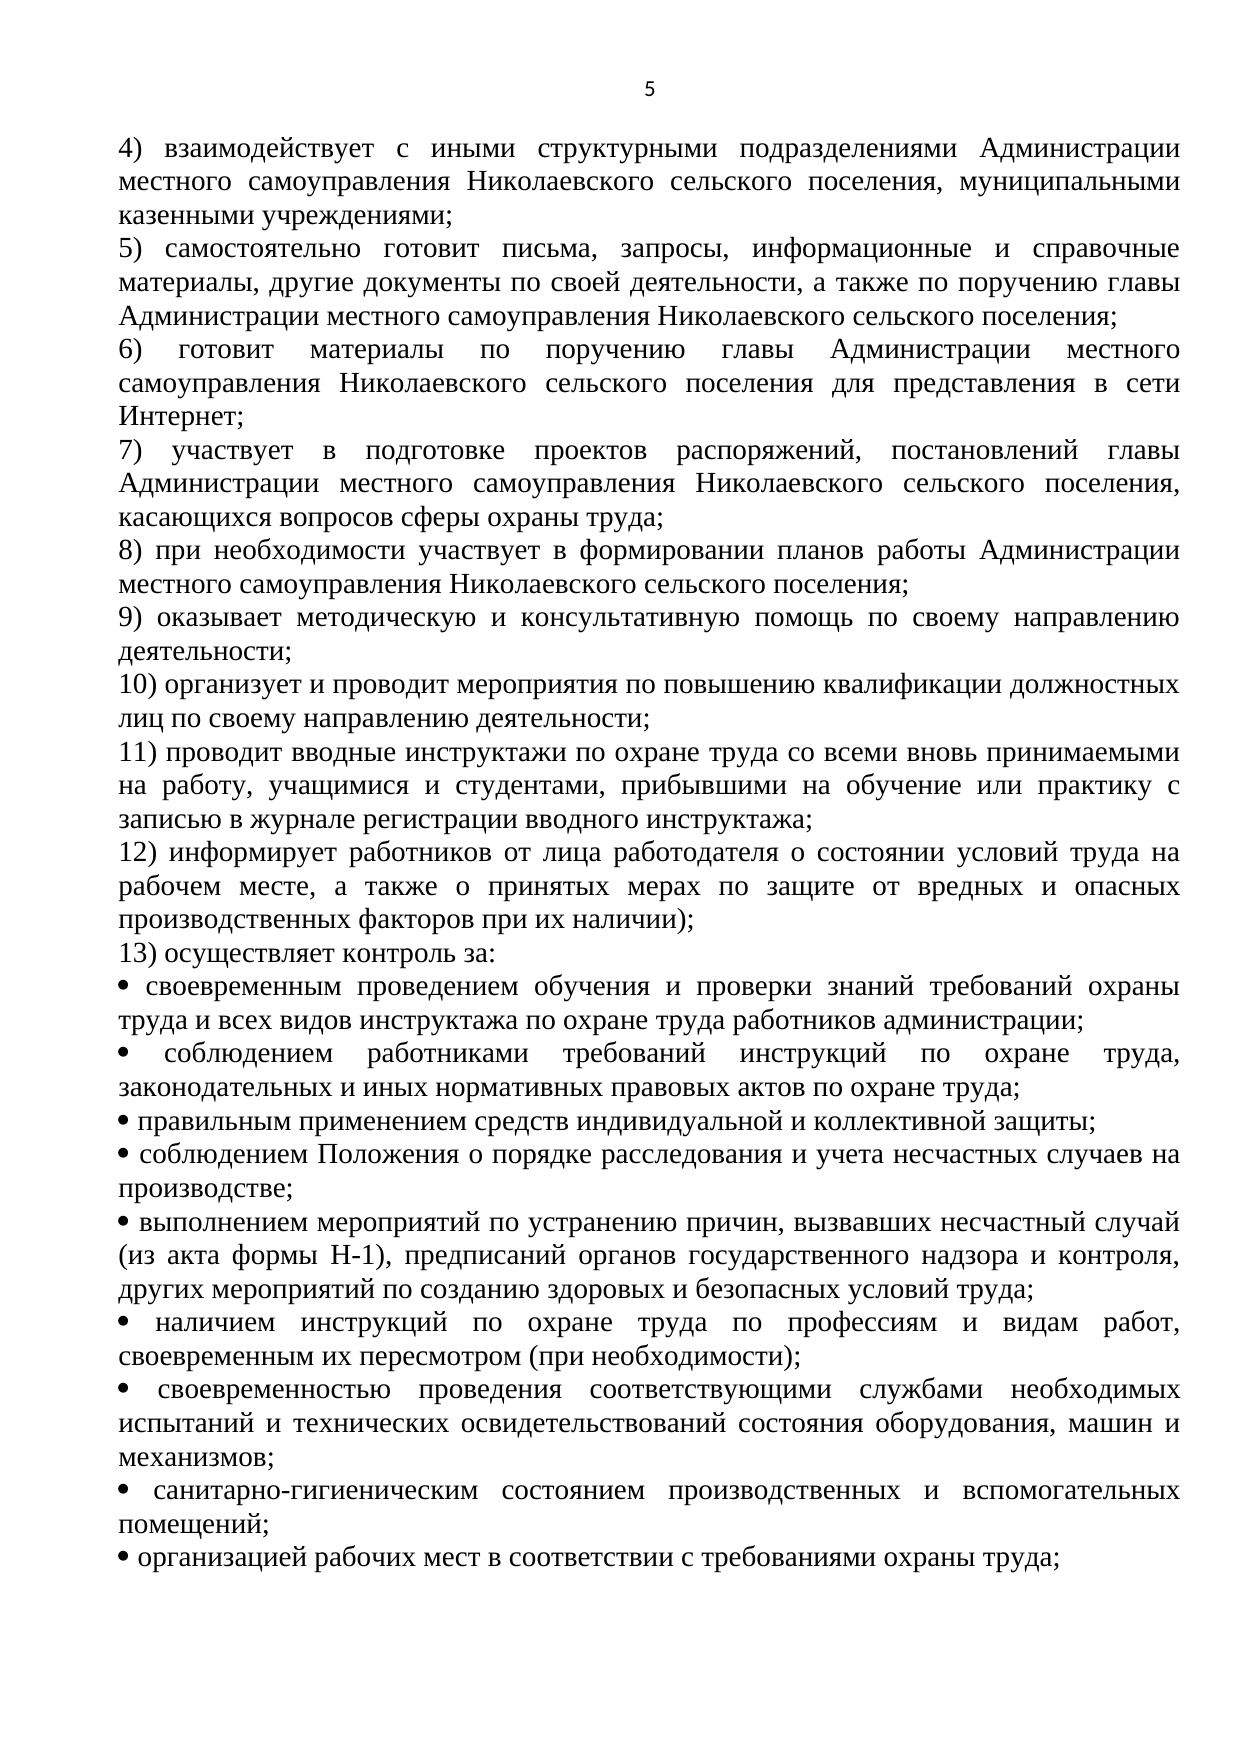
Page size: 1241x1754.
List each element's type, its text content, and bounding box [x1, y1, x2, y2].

text 10) организует и проводит мероприятия по повышению квалификации должностных лиц по своему направлению деятельности; [118, 667, 1181, 734]
text 6) готовит материалы по поручению главы Администрации местного самоуправления Николаевского сельского поселения для представления в сети Интернет; [118, 331, 1181, 432]
text 12) информирует работников от лица работодателя о состоянии условий труда на рабочем месте, а также о принятых мерах по защите от вредных и опасных производственных факторов при их наличии); [118, 834, 1181, 935]
text 8) при необходимости участвует в формировании планов работы Администрации местного самоуправления Николаевского сельского поселения; [118, 532, 1181, 599]
text 11) проводит вводные инструктажи по охране труда со всеми вновь принимаемыми на работу, учащимися и студентами, прибывшими на обучение или практику с записью в журнале регистрации вводного инструктажа; [118, 734, 1181, 834]
text санитарно-гигиеническим состоянием производственных и вспомогательных помещений; [118, 1472, 1181, 1539]
text выполнением мероприятий по устранению причин, вызвавших несчастный случай (из акта формы Н-1), предписаний органов государственного надзора и контроля, других мероприятий по созданию здоровых и безопасных условий труда; [118, 1204, 1181, 1304]
text 7) участвует в подготовке проектов распоряжений, постановлений главы Администрации местного самоуправления Николаевского сельского поселения, касающихся вопросов сферы охраны труда; [118, 432, 1181, 532]
text 4) взаимодействует с иными структурными подразделениями Администрации местного самоуправления Николаевского сельского поселения, муниципальными казенными учреждениями; [118, 130, 1181, 231]
text наличием инструкций по охране труда по профессиям и видам работ, своевременным их пересмотром (при необходимости); [118, 1304, 1181, 1372]
text соблюдением работниками требований инструкций по охране труда, законодательных и иных нормативных правовых актов по охране труда; [118, 1036, 1181, 1103]
text 5) самостоятельно готовит письма, запросы, информационные и справочные материалы, другие документы по своей деятельности, а также по поручению главы Администрации местного самоуправления Николаевского сельского поселения; [118, 231, 1181, 331]
text соблюдением Положения о порядке расследования и учета несчастных случаев на производстве; [118, 1136, 1181, 1204]
text своевременностью проведения соответствующими службами необходимых испытаний и технических освидетельствований состояния оборудования, машин и механизмов; [118, 1372, 1181, 1472]
text организацией рабочих мест в соответствии с требованиями охраны труда; [118, 1539, 1181, 1573]
text своевременным проведением обучения и проверки знаний требований охраны труда и всех видов инструктажа по охране труда работников администрации; [118, 968, 1181, 1036]
text 9) оказывает методическую и консультативную помощь по своему направлению деятельности; [118, 599, 1181, 667]
text правильным применением средств индивидуальной и коллективной защиты; [118, 1103, 1181, 1136]
text 13) осуществляет контроль за: [118, 935, 1181, 968]
